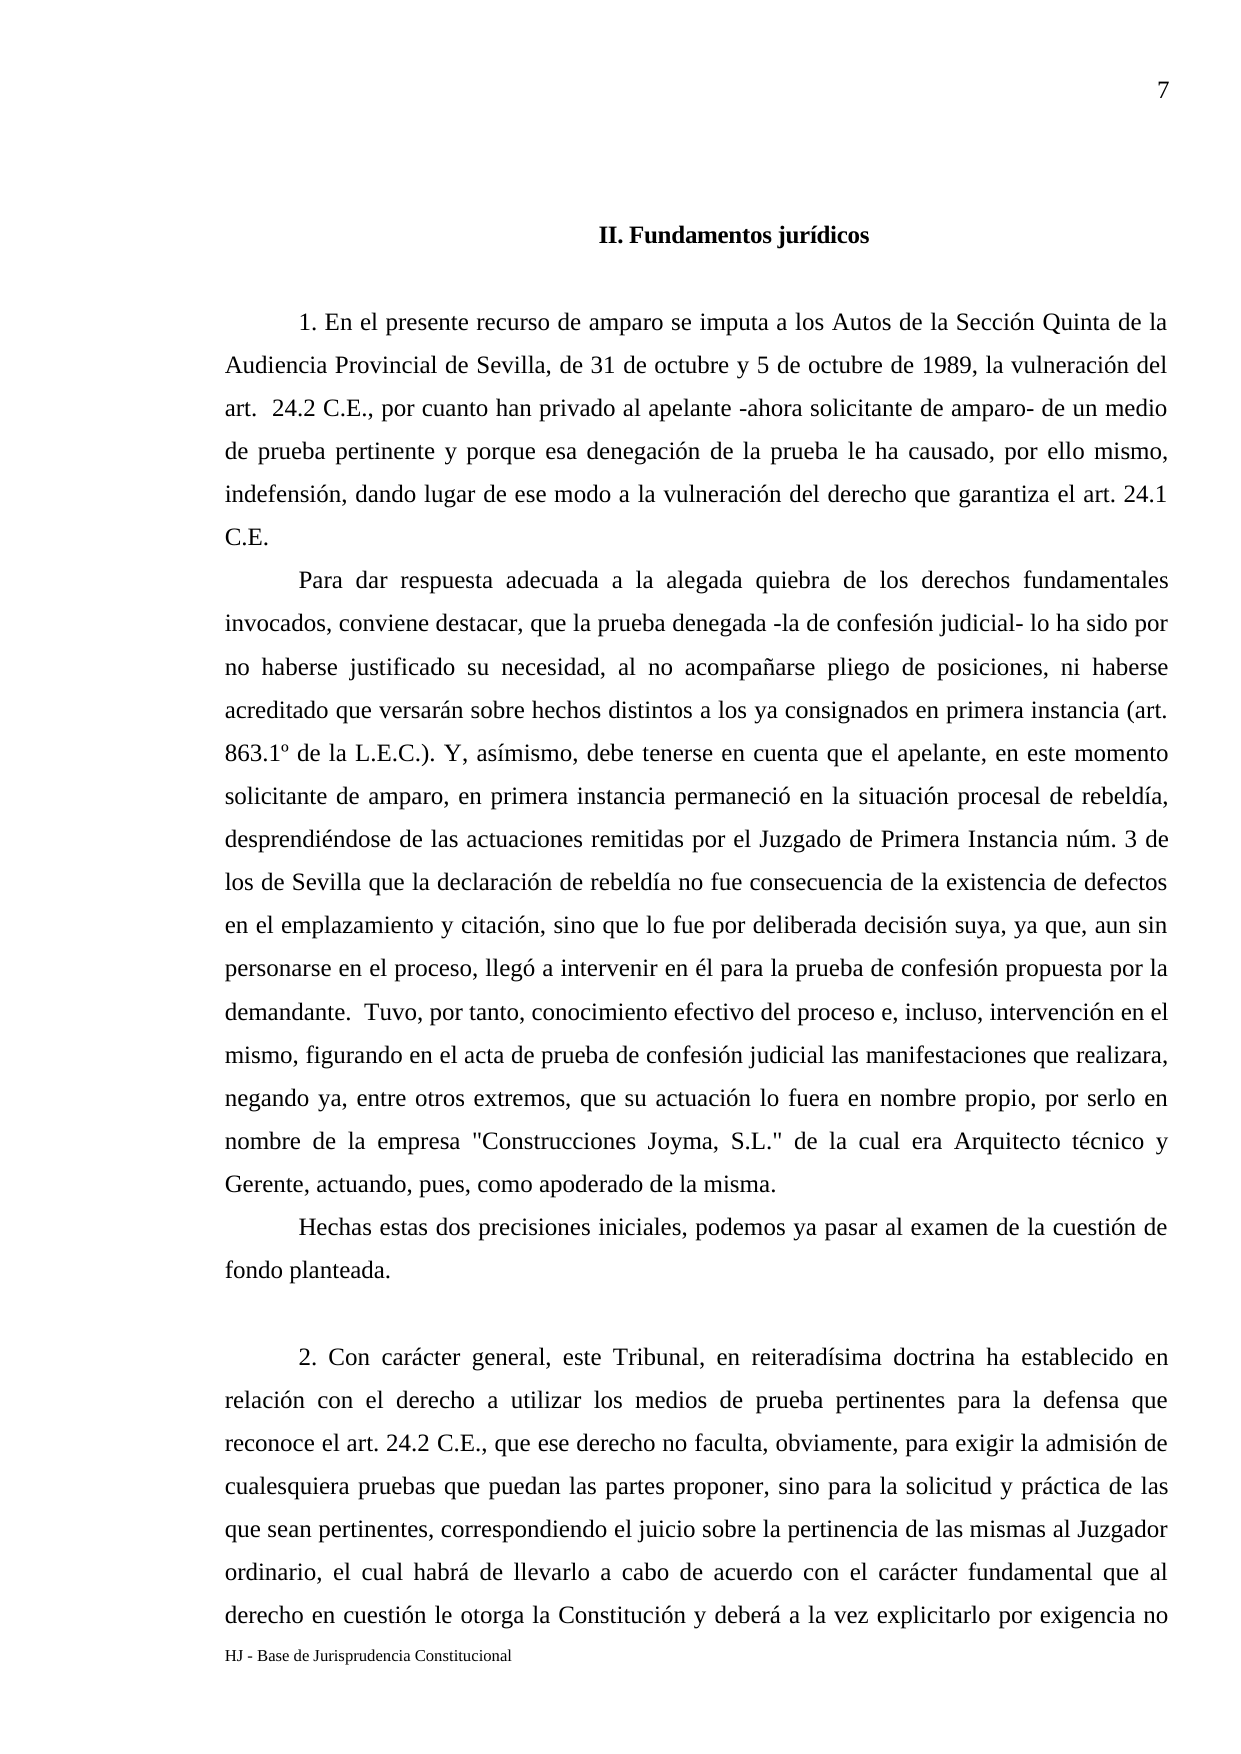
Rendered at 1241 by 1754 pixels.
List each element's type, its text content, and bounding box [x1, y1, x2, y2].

text 1. En el presente recurso de amparo se imputa a los Autos de la Sección Quinta de la Audiencia Provincial de Sevilla, de 31 de octubre y 5 de octubre de 1989, la vulneración del art. 24.2 C.E., por cuanto han privado al apelante -ahora solicitante de amparo- de un medio de prueba pertinente y porque esa denegación de la prueba le ha causado, por ello mismo, indefensión, dando lugar de ese modo a la vulneración del derecho que garantiza el art. 24.1 C.E. [224, 307, 1169, 551]
text Hechas estas dos precisiones iniciales, podemos ya pasar al examen de la cuestión de fondo planteada. [224, 1212, 1169, 1284]
subtitle II. Fundamentos jurídicos [224, 220, 1169, 249]
text Para dar respuesta adecuada a la alegada quiebra de los derechos fundamentales invocados, conviene destacar, que la prueba denegada -la de confesión judicial- lo ha sido por no haberse justificado su necesidad, al no acompañarse pliego de posiciones, ni haberse acreditado que versarán sobre hechos distintos a los ya consignados en primera instancia (art. 863.1º de la L.E.C.). Y, asímismo, debe tenerse en cuenta que el apelante, en este momento solicitante de amparo, en primera instancia permaneció en la situación procesal de rebeldía, desprendiéndose de las actuaciones remitidas por el Juzgado de Primera Instancia núm. 3 de los de Sevilla que la declaración de rebeldía no fue consecuencia de la existencia de defectos en el emplazamiento y citación, sino que lo fue por deliberada decisión suya, ya que, aun sin personarse en el proceso, llegó a intervenir en él para la prueba de confesión propuesta por la demandante. Tuvo, por tanto, conocimiento efectivo del proceso e, incluso, intervención en el mismo, figurando en el acta de prueba de confesión judicial las manifestaciones que realizara, negando ya, entre otros extremos, que su actuación lo fuera en nombre propio, por serlo en nombre de la empresa "Construcciones Joyma, S.L." de la cual era Arquitecto técnico y Gerente, actuando, pues, como apoderado de la misma. [224, 565, 1169, 1198]
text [224, 1342, 1169, 1629]
